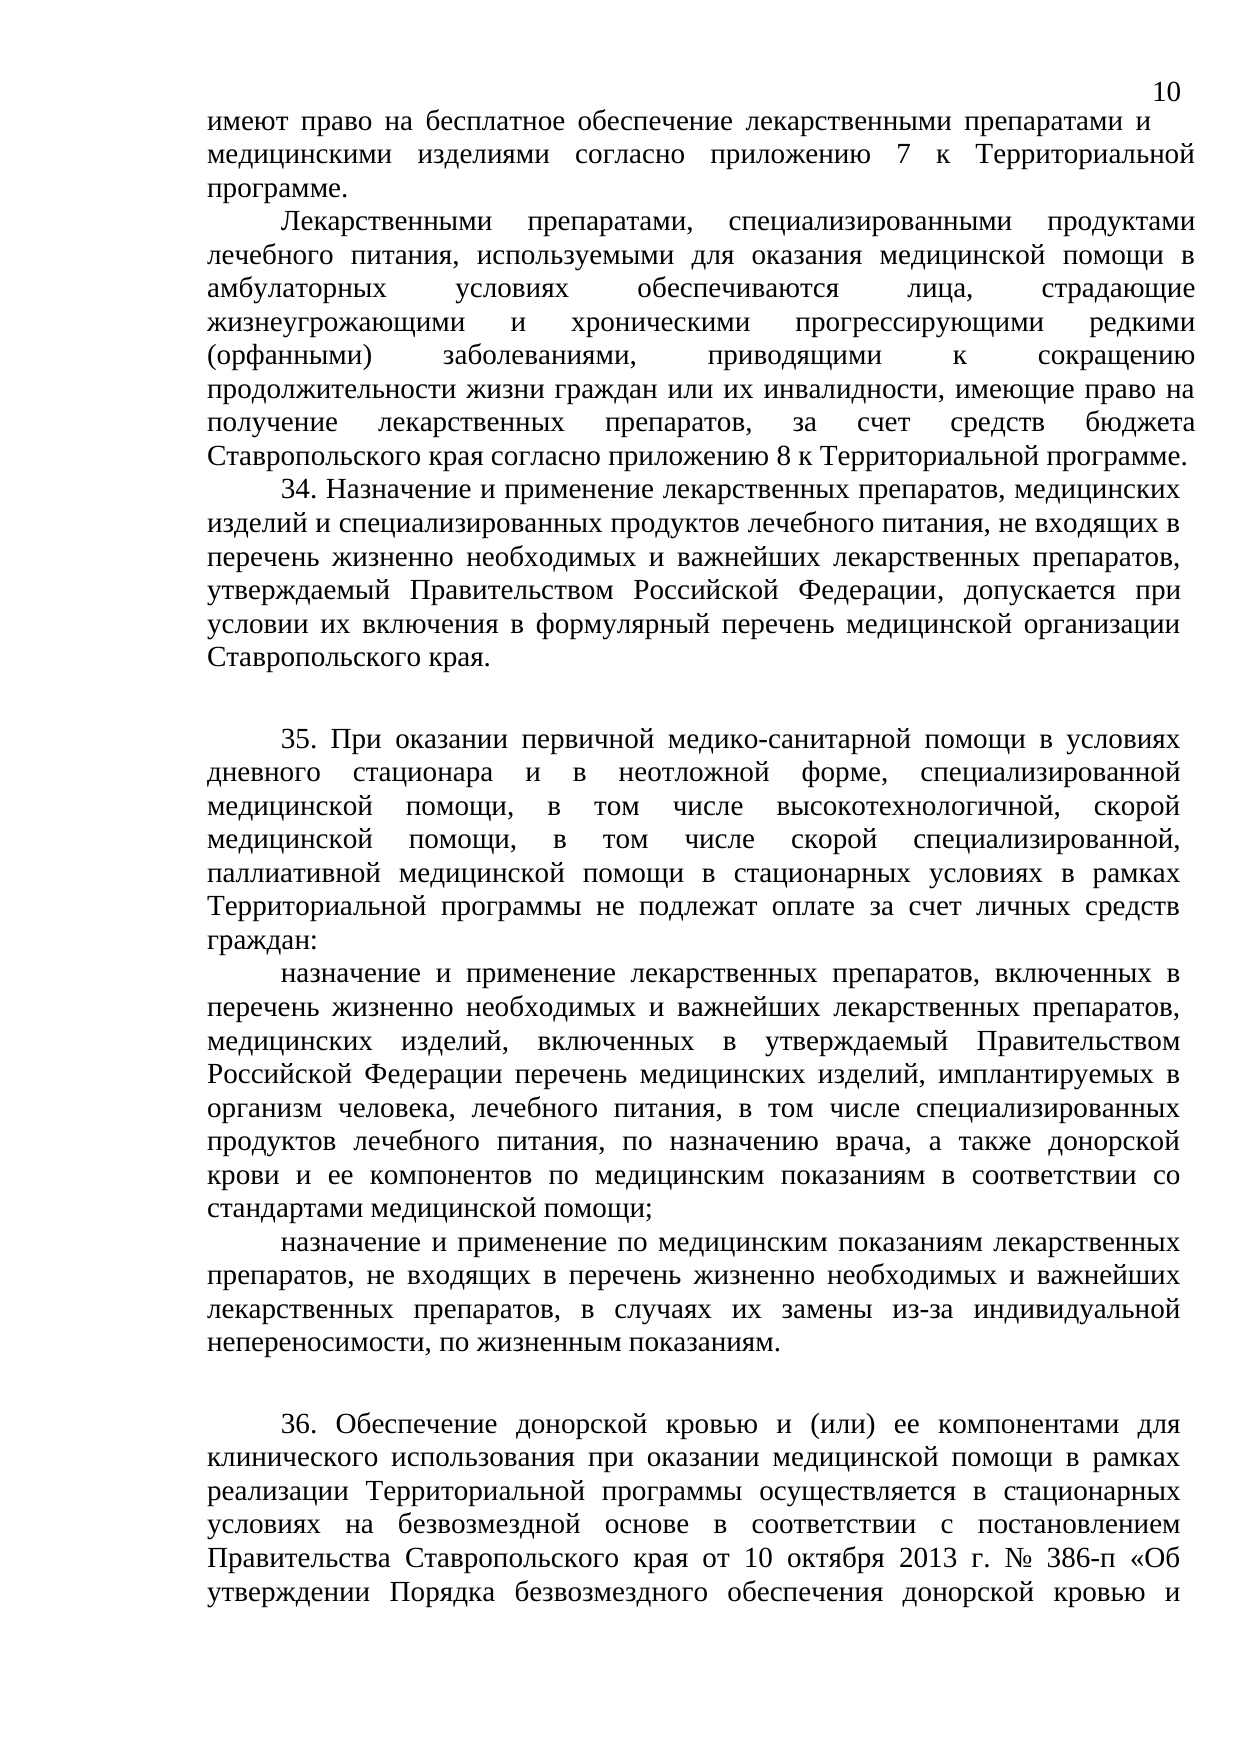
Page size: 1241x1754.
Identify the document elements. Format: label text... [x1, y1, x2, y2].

text 34. Назначение и применение лекарственных препаратов, медицинских изделий и специализированных продуктов лечебного питания, не входящих в перечень жизненно необходимых и важнейших лекарственных препаратов, утверждаемый Правительством Российской Федерации, допускается при условии их включения в формулярный перечень медицинской организации Ставропольского края. [207, 472, 1181, 673]
text назначение и применение лекарственных препаратов, включенных в перечень жизненно необходимых и важнейших лекарственных препаратов, медицинских изделий, включенных в утверждаемый Правительством Российской Федерации перечень медицинских изделий, имплантируемых в организм человека, лечебного питания, в том числе специализированных продуктов лечебного питания, по назначению врача, а также донорской крови и ее компонентов по медицинским показаниям в соответствии со стандартами медицинской помощи; [207, 956, 1181, 1224]
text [207, 103, 1196, 203]
text Лекарственными препаратами, специализированными продуктами лечебного питания, используемыми для оказания медицинской помощи в амбулаторных условиях обеспечиваются лица, страдающие жизнеугрожающими и хроническими прогрессирующими редкими (орфанными) заболеваниями, приводящими к сокращению продолжительности жизни граждан или их инвалидности, имеющие право на получение лекарственных препаратов, за счет средств бюджета Ставропольского края согласно приложению 8 к Территориальной программе. [207, 203, 1196, 472]
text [207, 1406, 1181, 1607]
text назначение и применение по медицинским показаниям лекарственных препаратов, не входящих в перечень жизненно необходимых и важнейших лекарственных препаратов, в случаях их замены из-за индивидуальной непереносимости, по жизненным показаниям. [207, 1224, 1181, 1358]
text 35. При оказании первичной медико-санитарной помощи в условиях дневного стационара и в неотложной форме, специализированной медицинской помощи, в том числе высокотехнологичной, скорой медицинской помощи, в том числе скорой специализированной, паллиативной медицинской помощи в стационарных условиях в рамках Территориальной программы не подлежат оплате за счет личных средств граждан: [207, 721, 1181, 956]
